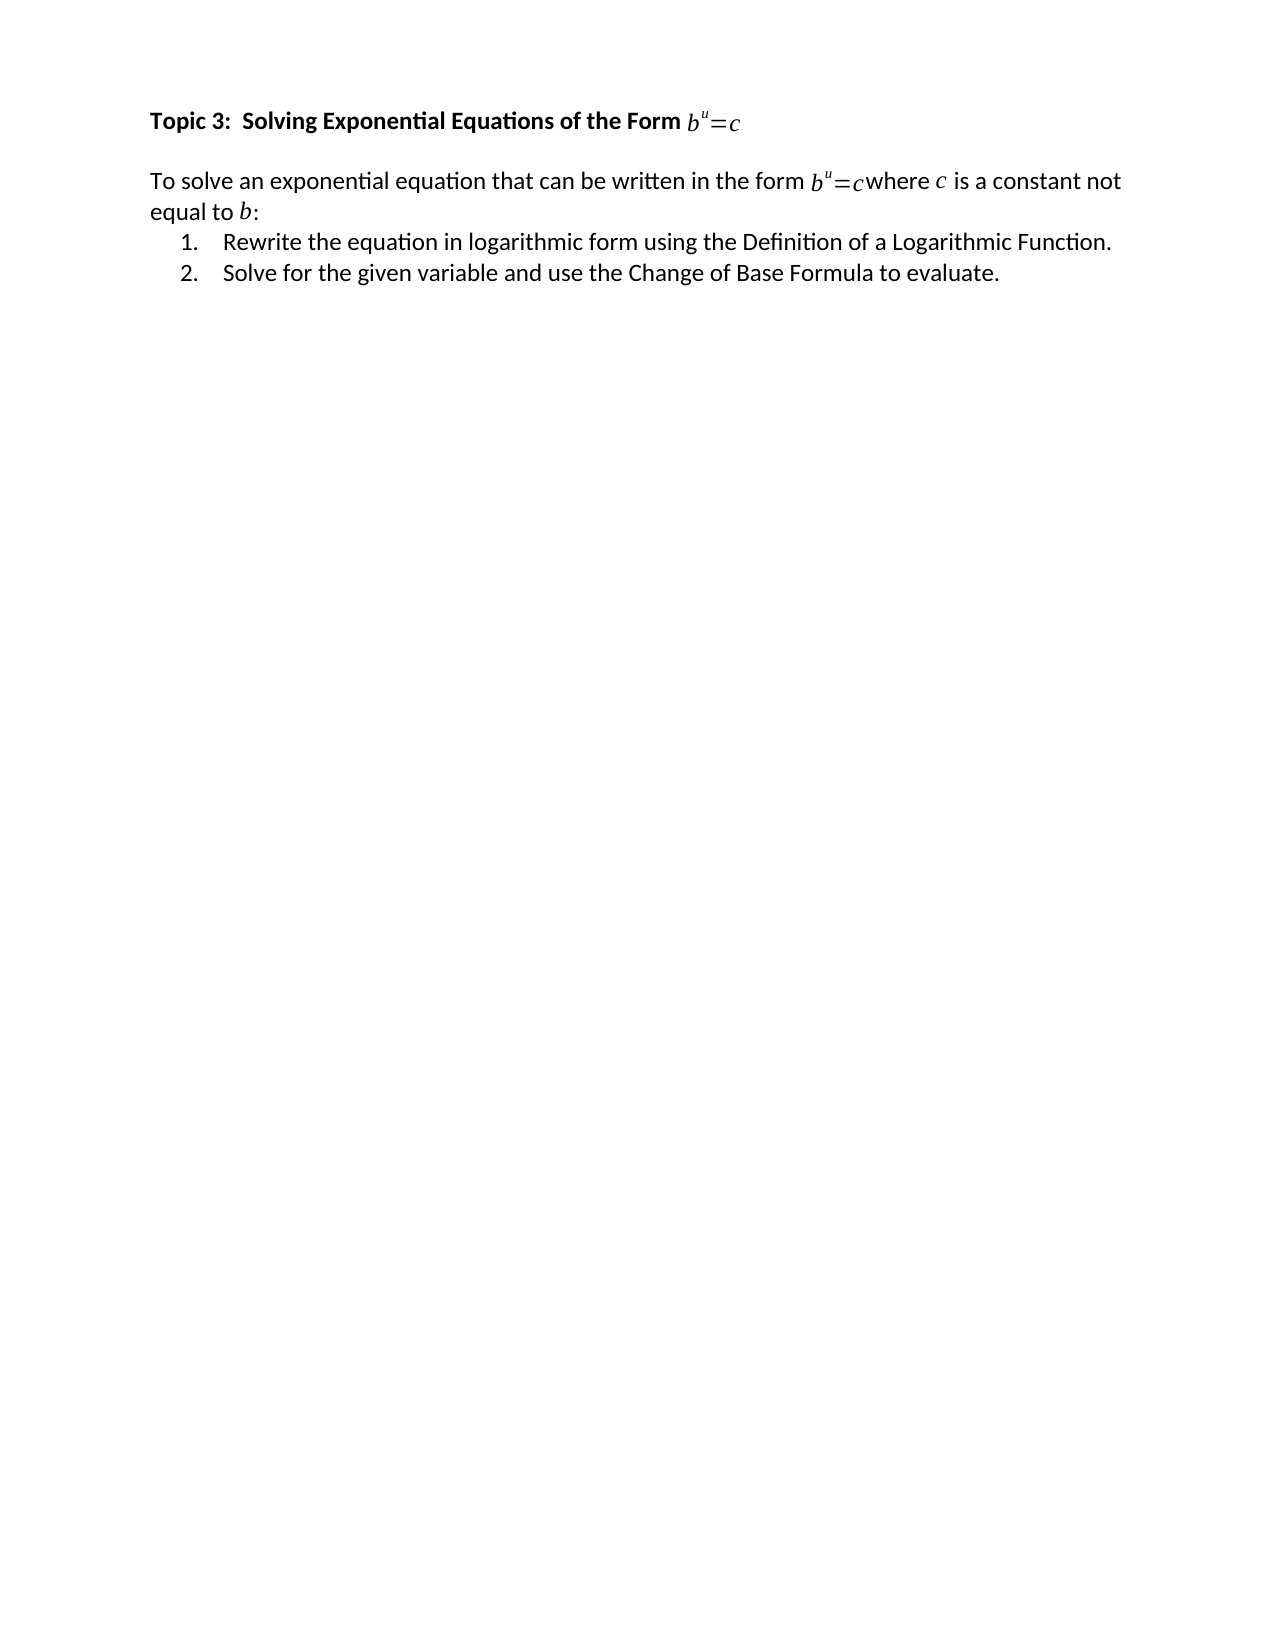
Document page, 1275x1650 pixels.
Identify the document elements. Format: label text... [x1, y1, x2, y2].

list Rewrite the equation in logarithmic form using the Definition of a Logarithmic Function. [180, 227, 1170, 257]
subtitle Topic 3: Solving Exponential Equations of the Form [150, 105, 1170, 136]
text To solve an exponential equation that can be written in the form where is a constant not equal to : [150, 165, 1170, 227]
list Solve for the given variable and use the Change of Base Formula to evaluate. [180, 257, 1170, 288]
